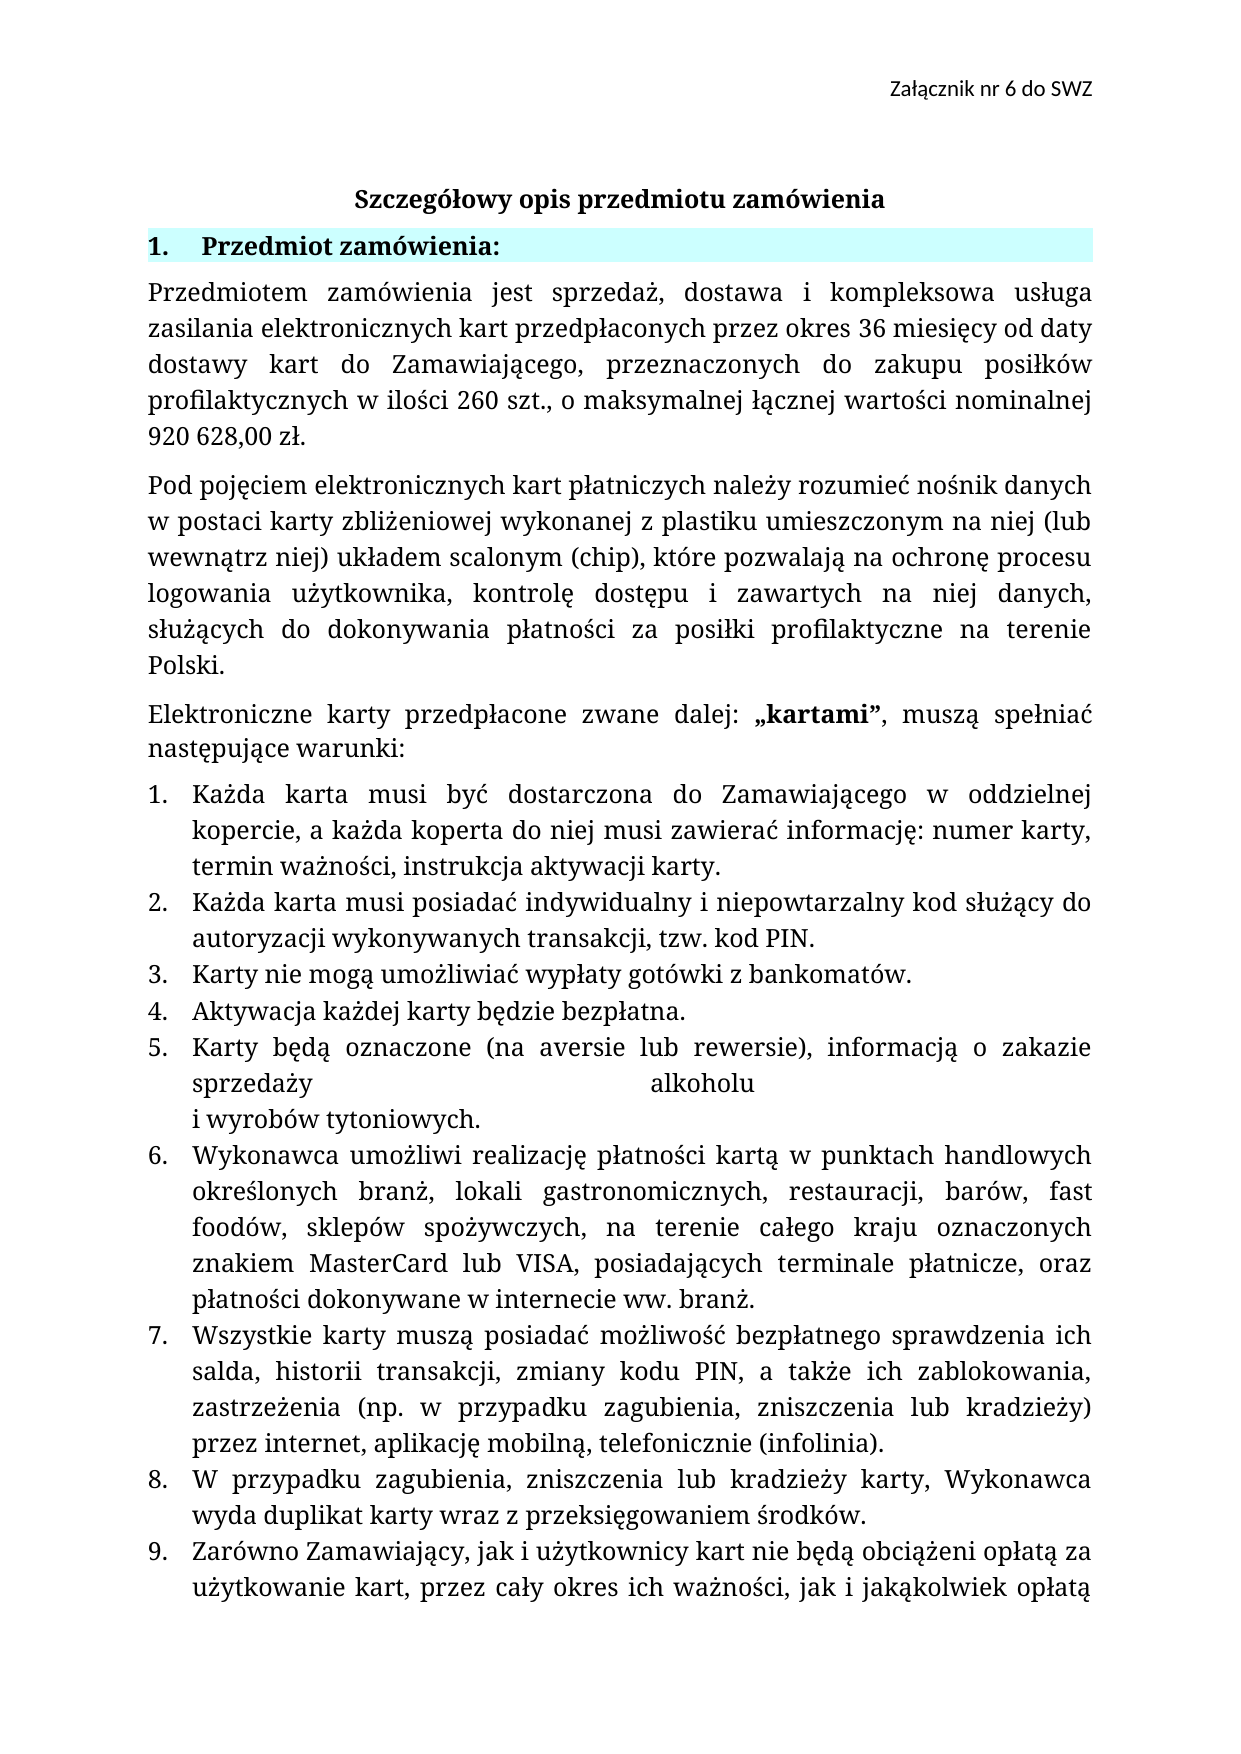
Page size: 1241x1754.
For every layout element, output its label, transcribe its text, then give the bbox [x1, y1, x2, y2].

list Karty nie mogą umożliwiać wypłaty gotówki z bankomatów. [148, 957, 1093, 991]
list Aktywacja każdej karty będzie bezpłatna. [148, 993, 1093, 1027]
list W przypadku zagubienia, zniszczenia lub kradzieży karty, Wykonawca wyda duplikat karty wraz z przeksięgowaniem środków. [148, 1462, 1093, 1532]
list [148, 1534, 1093, 1604]
text Elektroniczne karty przedpłacone zwane dalej: „kartami”, muszą spełniać następujące warunki: [148, 696, 1093, 764]
list Wykonawca umożliwi realizację płatności kartą w punktach handlowych określonych branż, lokali gastronomicznych, restauracji, barów, fast foodów, sklepów spożywczych, na terenie całego kraju oznaczonych znakiem MasterCard lub VISA, posiadających terminale płatnicze, oraz płatności dokonywane w internecie ww. branż. [148, 1137, 1093, 1316]
list Każda karta musi być dostarczona do Zamawiającego w oddzielnej kopercie, a każda koperta do niej musi zawierać informację: numer karty, termin ważności, instrukcja aktywacji karty. [148, 777, 1093, 883]
text Pod pojęciem elektronicznych kart płatniczych należy rozumieć nośnik danych w postaci karty zbliżeniowej wykonanej z plastiku umieszczonym na niej (lub wewnątrz niej) układem scalonym (chip), które pozwalają na ochronę procesu logowania użytkownika, kontrolę dostępu i zawartych na niej danych, służących do dokonywania płatności za posiłki profilaktyczne na terenie Polski. [148, 467, 1093, 682]
text Przedmiotem zamówienia jest sprzedaż, dostawa i kompleksowa usługa zasilania elektronicznych kart przedpłaconych przez okres 36 miesięcy od daty dostawy kart do Zamawiającego, przeznaczonych do zakupu posiłków profilaktycznych w ilości 260 szt., o maksymalnej łącznej wartości nominalnej 920 628,00 zł. [148, 275, 1093, 453]
text Szczegółowy opis przedmiotu zamówienia [148, 182, 1093, 216]
list Karty będą oznaczone (na aversie lub rewersie), informacją o zakazie sprzedaży alkoholu i wyrobów tytoniowych. [148, 1029, 1093, 1135]
list Wszystkie karty muszą posiadać możliwość bezpłatnego sprawdzenia ich salda, historii transakcji, zmiany kodu PIN, a także ich zablokowania, zastrzeżenia (np. w przypadku zagubienia, zniszczenia lub kradzieży) przez internet, aplikację mobilną, telefonicznie (infolinia). [148, 1317, 1093, 1460]
subtitle 1. Przedmiot zamówienia: [148, 228, 1093, 262]
list Każda karta musi posiadać indywidualny i niepowtarzalny kod służący do autoryzacji wykonywanych transakcji, tzw. kod PIN. [148, 885, 1093, 955]
